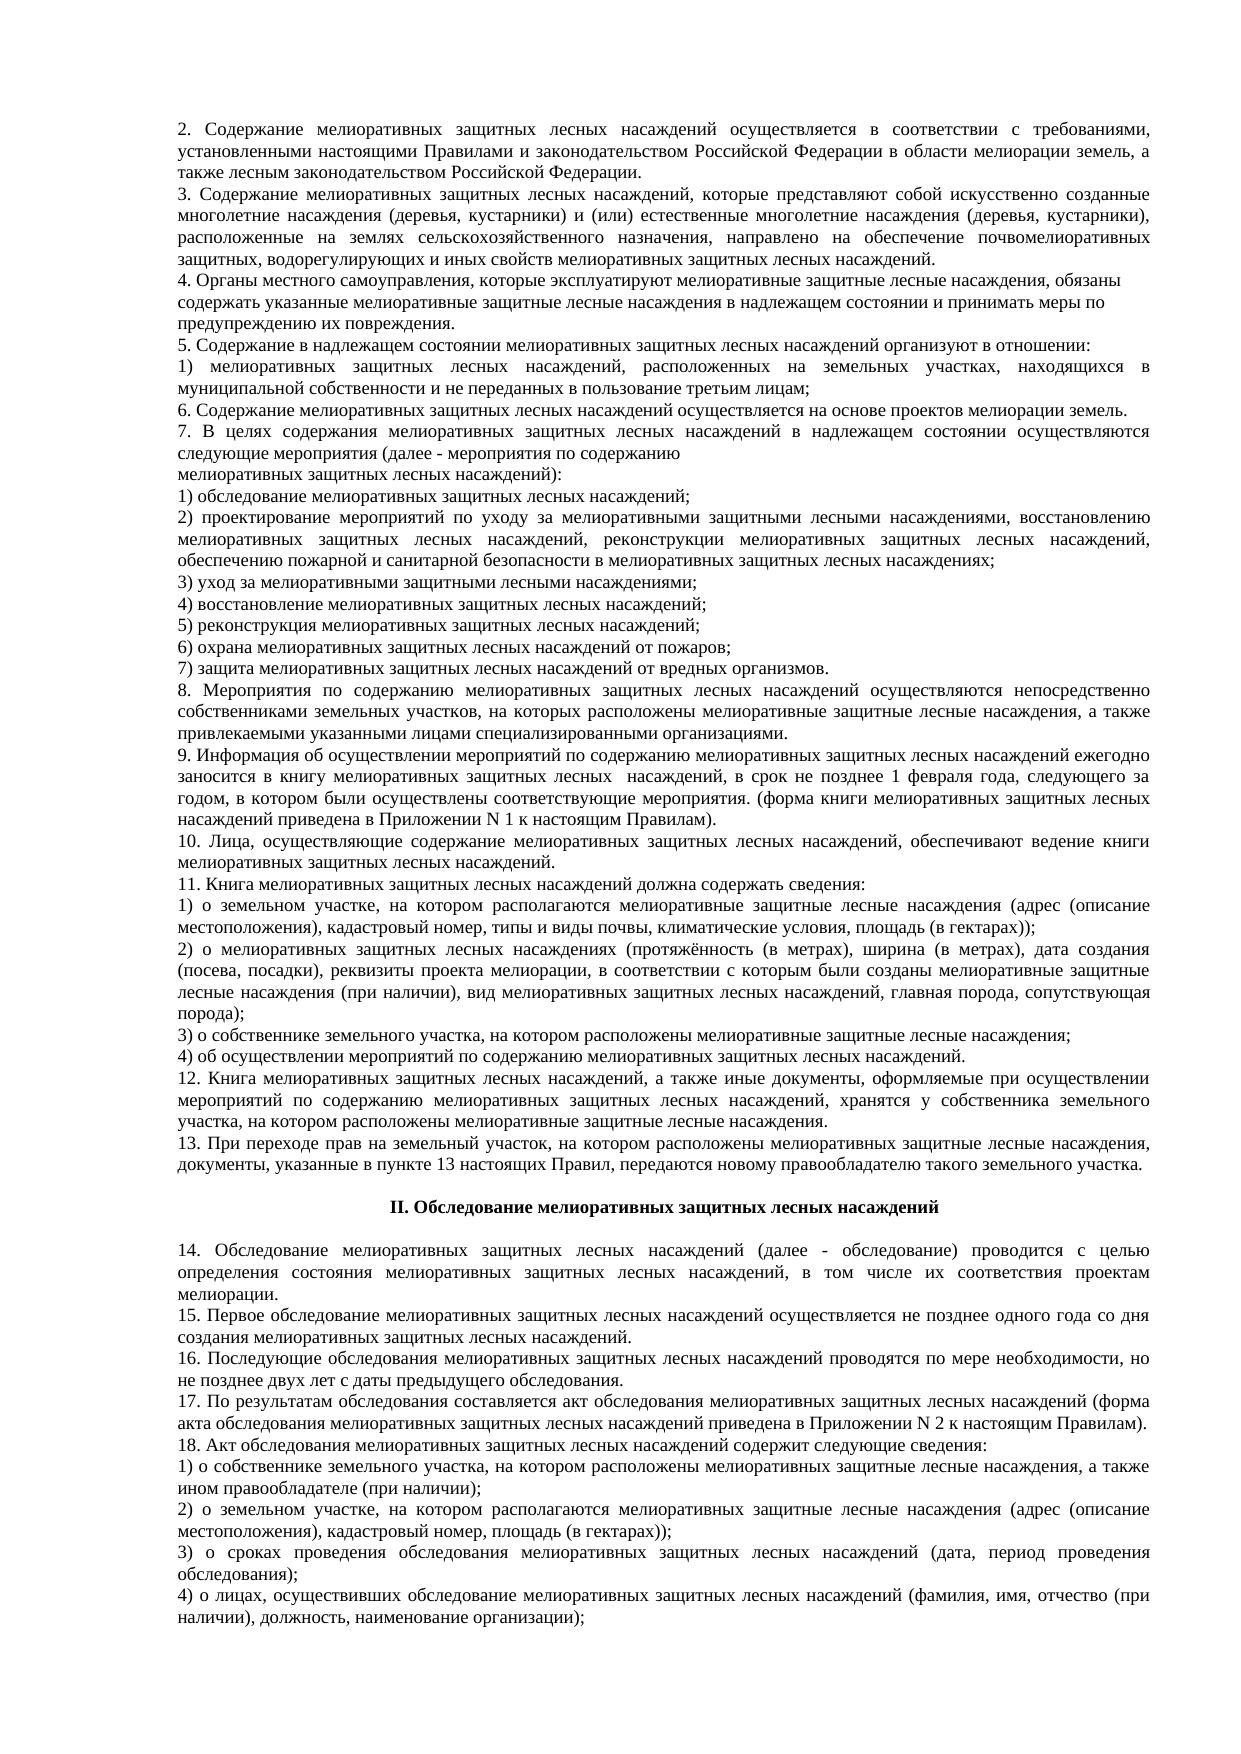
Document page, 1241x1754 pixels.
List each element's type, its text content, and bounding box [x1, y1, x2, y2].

text 7. В целях содержания мелиоративных защитных лесных насаждений в надлежащем состоянии осуществляются следующие мероприятия (далее - мероприятия по содержанию [177, 420, 1152, 463]
text 3) о сроках проведения обследования мелиоративных защитных лесных насаждений (дата, период проведения обследования); [177, 1541, 1152, 1584]
text 1) о собственнике земельного участка, на котором расположены мелиоративных защитные лесные насаждения, а также ином правообладателе (при наличии); [177, 1455, 1152, 1498]
text 1) мелиоративных защитных лесных насаждений, расположенных на земельных участках, находящихся в муниципальной собственности и не переданных в пользование третьим лицам; [177, 355, 1152, 398]
text 17. По результатам обследования составляется акт обследования мелиоративных защитных лесных насаждений (форма акта обследования мелиоративных защитных лесных насаждений приведена в Приложении N 2 к настоящим Правилам). [177, 1390, 1152, 1433]
text 7) защита мелиоративных защитных лесных насаждений от вредных организмов. [177, 657, 1152, 679]
text мелиоративных защитных лесных насаждений): [177, 463, 1152, 485]
text 11. Книга мелиоративных защитных лесных насаждений должна содержать сведения: [177, 873, 1152, 894]
text 6) охрана мелиоративных защитных лесных насаждений от пожаров; [177, 636, 1152, 657]
text 1) обследование мелиоративных защитных лесных насаждений; [177, 485, 1152, 506]
text 2. Содержание мелиоративных защитных лесных насаждений осуществляется в соответствии с требованиями, установленными настоящими Правилами и законодательством Российской Федерации в области мелиорации земель, а также лесным законодательством Российской Федерации. [177, 118, 1152, 183]
text 14. Обследование мелиоративных защитных лесных насаждений (далее - обследование) проводится с целью определения состояния мелиоративных защитных лесных насаждений, в том числе их соответствия проектам мелиорации. [177, 1239, 1152, 1304]
text 18. Акт обследования мелиоративных защитных лесных насаждений содержит следующие сведения: [177, 1433, 1152, 1455]
text 8. Мероприятия по содержанию мелиоративных защитных лесных насаждений осуществляются непосредственно собственниками земельных участков, на которых расположены мелиоративные защитные лесные насаждения, а также привлекаемыми указанными лицами специализированными организациями. [177, 679, 1152, 743]
text 10. Лица, осуществляющие содержание мелиоративных защитных лесных насаждений, обеспечивают ведение книги мелиоративных защитных лесных насаждений. [177, 830, 1152, 873]
text 5. Содержание в надлежащем состоянии мелиоративных защитных лесных насаждений организуют в отношении: [177, 334, 1152, 355]
text 2) о земельном участке, на котором располагаются мелиоративных защитные лесные насаждения (адрес (описание местоположения), кадастровый номер, площадь (в гектарах)); [177, 1498, 1152, 1541]
text 3) уход за мелиоративными защитными лесными насаждениями; [177, 571, 1152, 592]
text 4) об осуществлении мероприятий по содержанию мелиоративных защитных лесных насаждений. [177, 1045, 1152, 1067]
text 6. Содержание мелиоративных защитных лесных насаждений осуществляется на основе проектов мелиорации земель. [177, 398, 1152, 420]
text 9. Информация об осуществлении мероприятий по содержанию мелиоративных защитных лесных насаждений ежегодно заносится в книгу мелиоративных защитных лесных насаждений, в срок не позднее 1 февраля года, следующего за годом, в котором были осуществлены соответствующие мероприятия. (форма книги мелиоративных защитных лесных насаждений приведена в Приложении N 1 к настоящим Правилам). [177, 743, 1152, 830]
text II. Обследование мелиоративных защитных лесных насаждений [177, 1196, 1152, 1218]
text 5) реконструкция мелиоративных защитных лесных насаждений; [177, 614, 1152, 636]
text 1) о земельном участке, на котором располагаются мелиоративные защитные лесные насаждения (адрес (описание местоположения), кадастровый номер, типы и виды почвы, климатические условия, площадь (в гектарах)); [177, 894, 1152, 937]
text 15. Первое обследование мелиоративных защитных лесных насаждений осуществляется не позднее одного года со дня создания мелиоративных защитных лесных насаждений. [177, 1304, 1152, 1347]
text 13. При переходе прав на земельный участок, на котором расположены мелиоративных защитные лесные насаждения, документы, указанные в пункте 13 настоящих Правил, передаются новому правообладателю такого земельного участка. [177, 1132, 1152, 1175]
text 4) восстановление мелиоративных защитных лесных насаждений; [177, 592, 1152, 614]
text 2) о мелиоративных защитных лесных насаждениях (протяжённость (в метрах), ширина (в метрах), дата создания (посева, посадки), реквизиты проекта мелиорации, в соответствии с которым были созданы мелиоративные защитные лесные насаждения (при наличии), вид мелиоративных защитных лесных насаждений, главная порода, сопутствующая порода); [177, 937, 1152, 1024]
text 16. Последующие обследования мелиоративных защитных лесных насаждений проводятся по мере необходимости, но не позднее двух лет с даты предыдущего обследования. [177, 1347, 1152, 1390]
text 3. Содержание мелиоративных защитных лесных насаждений, которые представляют собой искусственно созданные многолетние насаждения (деревья, кустарники) и (или) естественные многолетние насаждения (деревья, кустарники), расположенные на землях сельскохозяйственного назначения, направлено на обеспечение почвомелиоративных защитных, водорегулирующих и иных свойств мелиоративных защитных лесных насаждений. [177, 183, 1152, 269]
text 4) о лицах, осуществивших обследование мелиоративных защитных лесных насаждений (фамилия, имя, отчество (при наличии), должность, наименование организации); [177, 1584, 1152, 1627]
text 2) проектирование мероприятий по уходу за мелиоративными защитными лесными насаждениями, восстановлению мелиоративных защитных лесных насаждений, реконструкции мелиоративных защитных лесных насаждений, обеспечению пожарной и санитарной безопасности в мелиоративных защитных лесных насаждениях; [177, 506, 1152, 571]
text 3) о собственнике земельного участка, на котором расположены мелиоративные защитные лесные насаждения; [177, 1024, 1152, 1045]
text 4. Органы местного самоуправления, которые эксплуатируют мелиоративные защитные лесные насаждения, обязаны содержать указанные мелиоративные защитные лесные насаждения в надлежащем состоянии и принимать меры по предупреждению их повреждения. [177, 269, 1152, 334]
text 12. Книга мелиоративных защитных лесных насаждений, а также иные документы, оформляемые при осуществлении мероприятий по содержанию мелиоративных защитных лесных насаждений, хранятся у собственника земельного участка, на котором расположены мелиоративные защитные лесные насаждения. [177, 1067, 1152, 1132]
